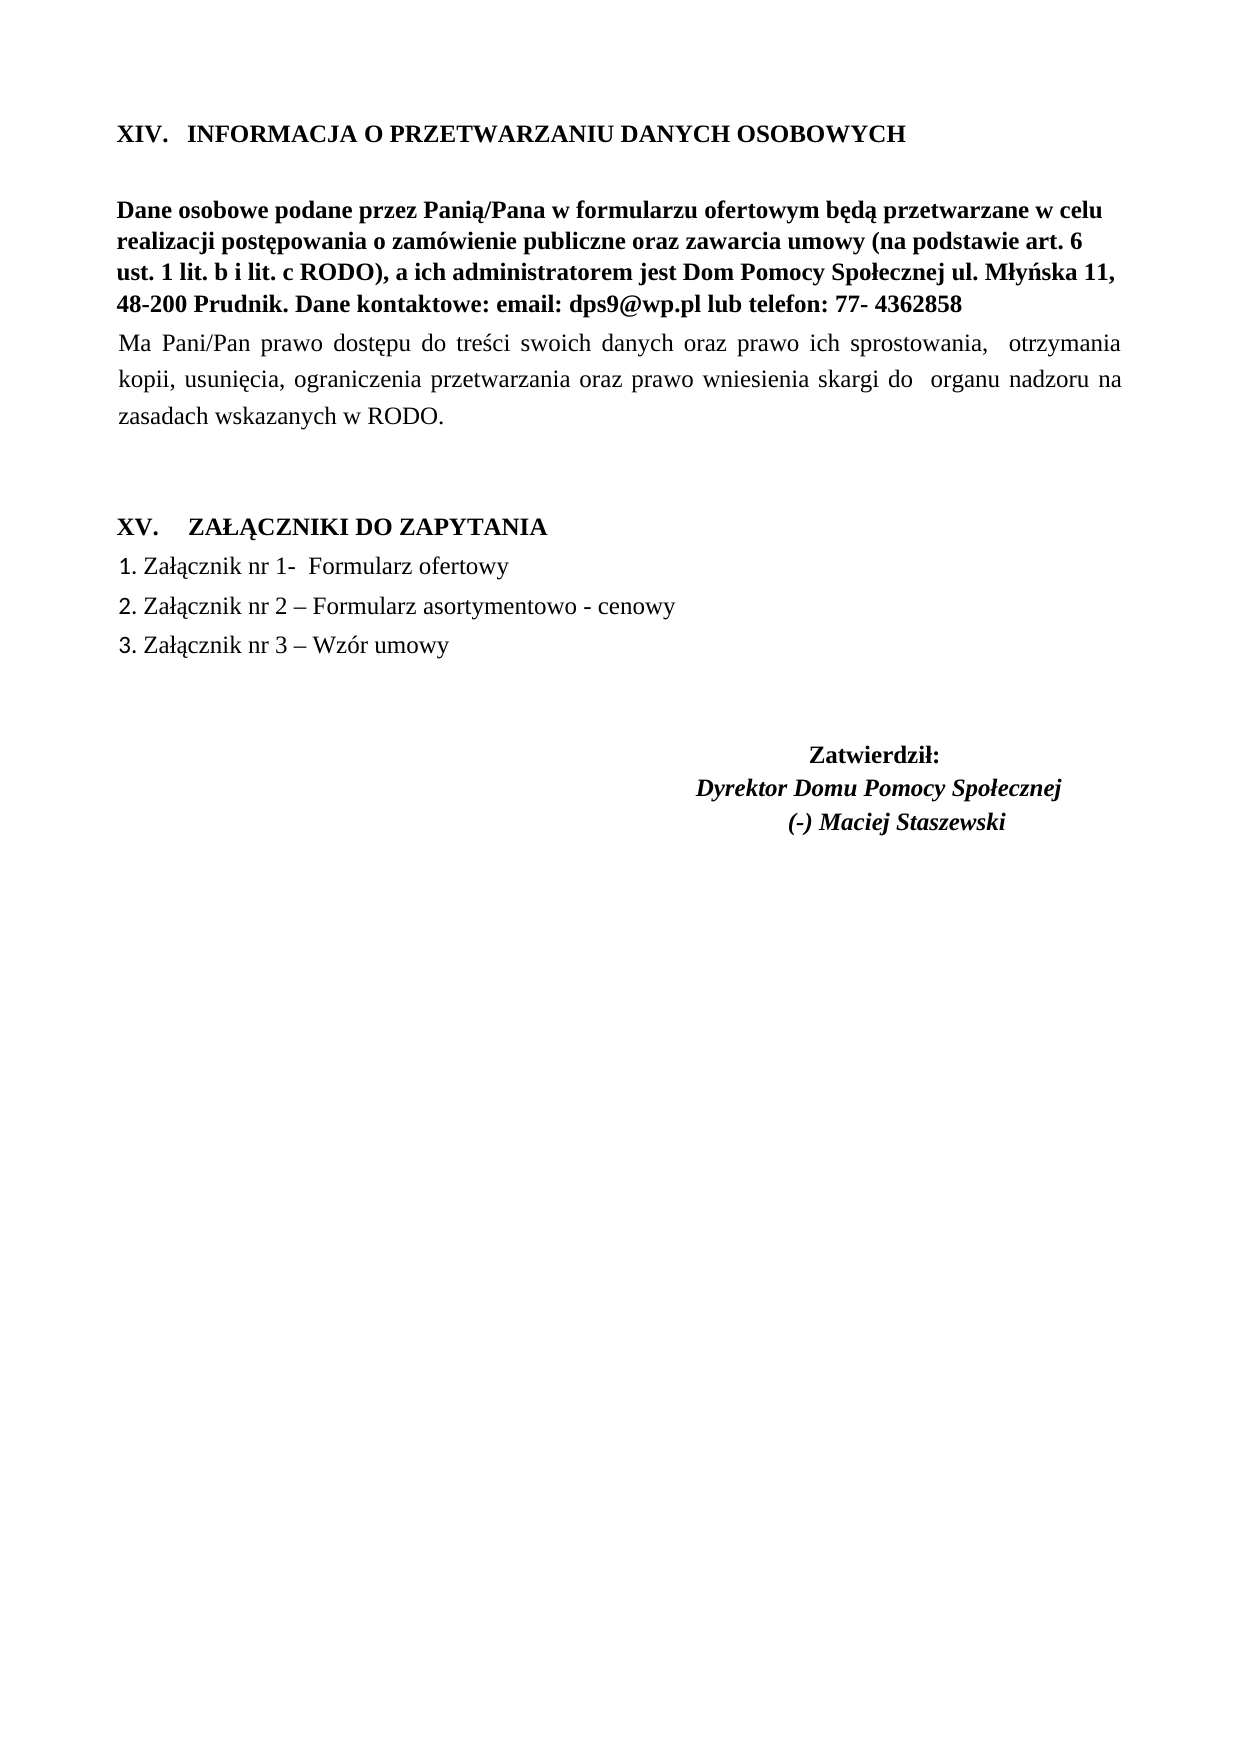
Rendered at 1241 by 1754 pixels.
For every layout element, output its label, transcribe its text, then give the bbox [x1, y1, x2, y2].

subtitle XV. ZAŁĄCZNIKI DO ZAPYTANIA [116, 512, 1128, 541]
text Ma Pani/Pan prawo dostępu do treści swoich danych oraz prawo ich sprostowania, otrzymania kopii, usunięcia, ograniczenia przetwarzania oraz prawo wniesienia skargi do organu nadzoru na zasadach wskazanych w RODO. [118, 328, 1123, 429]
list Załącznik nr 1- Formularz ofertowy [118, 550, 1123, 581]
list Załącznik nr 3 – Wzór umowy [118, 630, 1123, 660]
text Dyrektor Domu Pomocy Społecznej [118, 773, 1061, 802]
subtitle Dane osobowe podane przez Panią/Pana w formularzu ofertowym będą przetwarzane w celu realizacji postępowania o zamówienie publiczne oraz zawarcia umowy (na podstawie art. 6 ust. 1 lit. b i lit. c RODO), a ich administratorem jest Dom Pomocy Społecznej ul. Młyńska 11, 48-200 Prudnik. Dane kontaktowe: email: dps9@wp.pl lub telefon: 77- 4362858 [116, 195, 1128, 319]
text (-) Maciej Staszewski [788, 807, 1128, 836]
subtitle XIV. INFORMACJA O PRZETWARZANIU DANYCH OSOBOWYCH [116, 119, 1128, 148]
list Załącznik nr 2 – Formularz asortymentowo - cenowy [118, 590, 1123, 620]
text Zatwierdził: [118, 740, 1128, 769]
